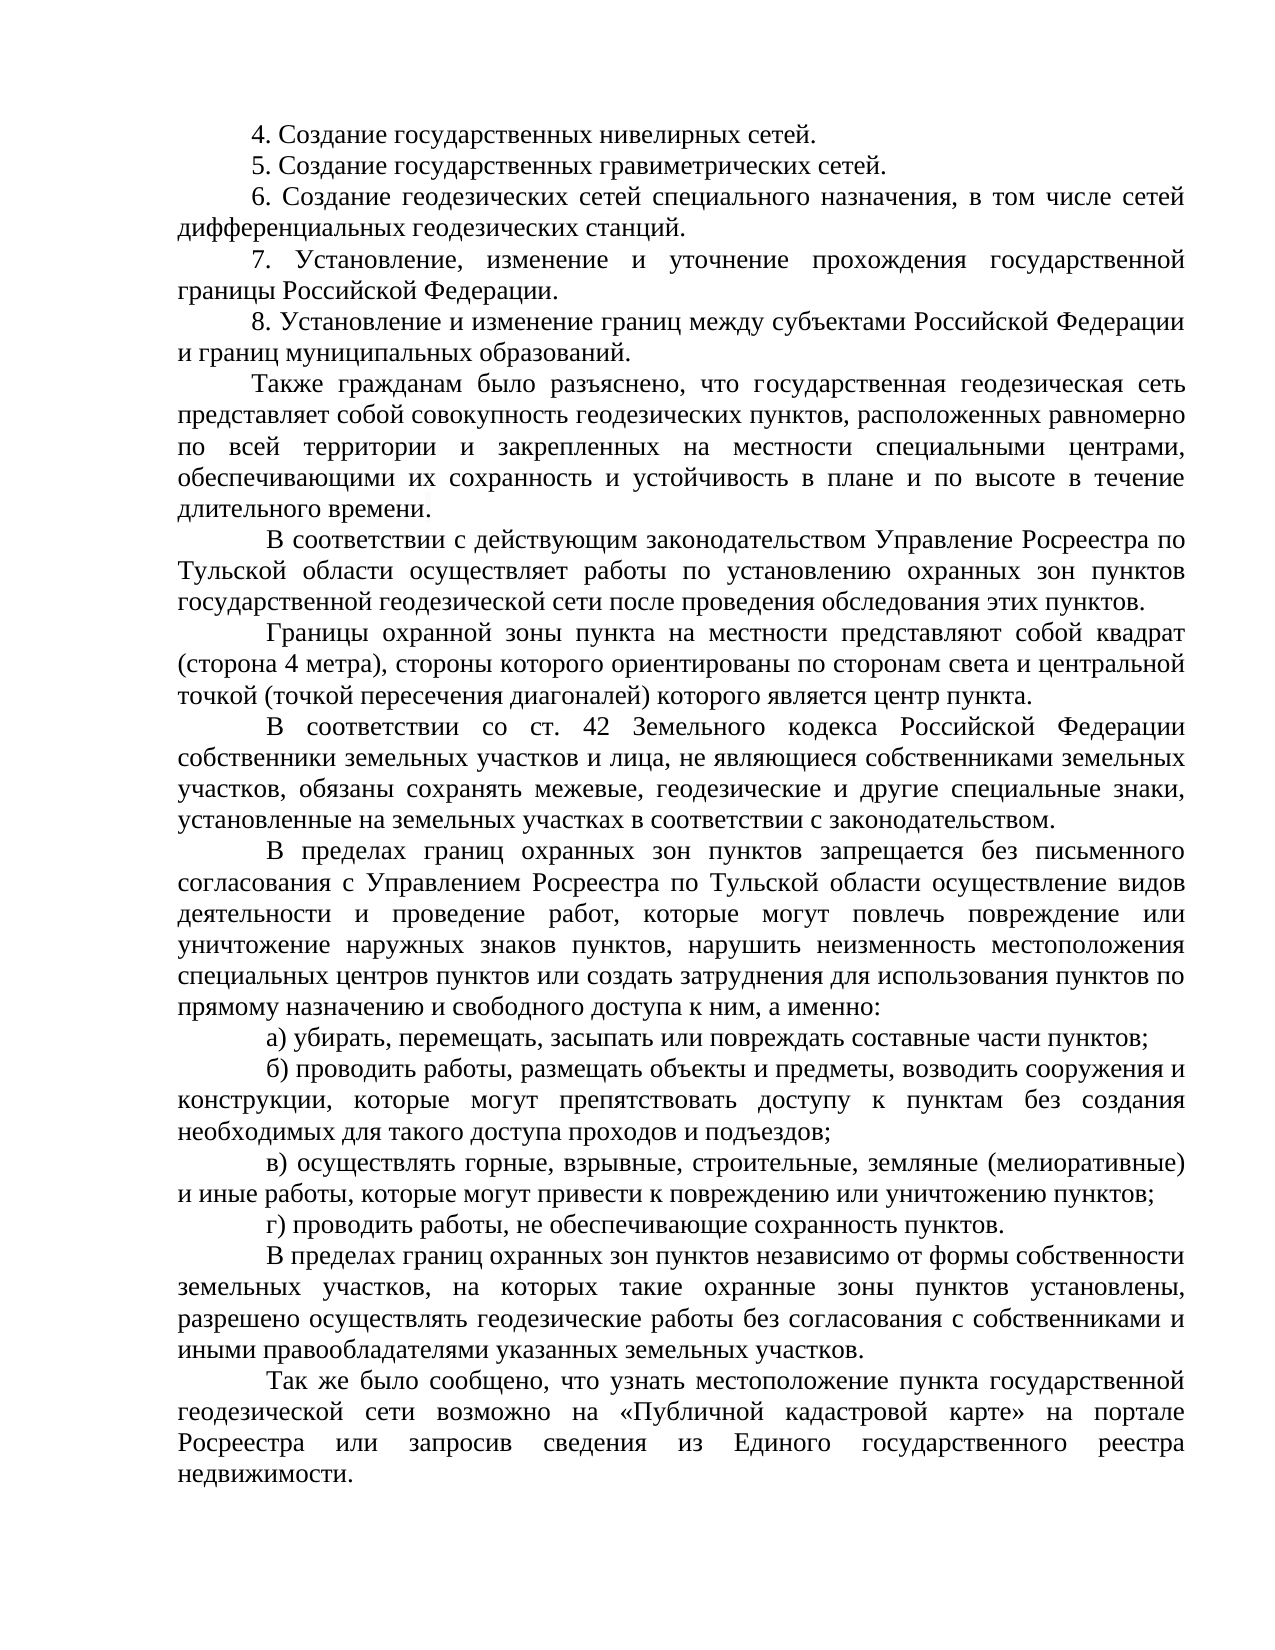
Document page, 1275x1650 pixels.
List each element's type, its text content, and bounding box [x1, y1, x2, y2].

text В соответствии со ст. 42 Земельного кодекса Российской Федерации собственники земельных участков и лица, не являющиеся собственниками земельных участков, обязаны сохранять межевые, геодезические и другие специальные знаки, установленные на земельных участках в соответствии с законодательством. [177, 710, 1186, 834]
text Так же было сообщено, что узнать местоположение пункта государственной геодезической сети возможно на «Публичной кадастровой карте» на портале Росреестра или запросив сведения из Единого государственного реестра недвижимости. [177, 1364, 1186, 1488]
text 6. Создание геодезических сетей специального назначения, в том числе сетей дифференциальных геодезических станций. [177, 180, 1186, 243]
text В соответствии с действующим законодательством Управление Росреестра по Тульской области осуществляет работы по установлению охранных зон пунктов государственной геодезической сети после проведения обследования этих пунктов. [177, 523, 1186, 616]
text В пределах границ охранных зон пунктов запрещается без письменного согласования с Управлением Росреестра по Тульской области осуществление видов деятельности и проведение работ, которые могут повлечь повреждение или уничтожение наружных знаков пунктов, нарушить неизменность местоположения специальных центров пунктов или создать затруднения для использования пунктов по прямому назначению и свободного доступа к ним, а именно: [177, 834, 1186, 1021]
text в) осуществлять горные, взрывные, строительные, земляные (мелиоративные) и иные работы, которые могут привести к повреждению или уничтожению пунктов; [177, 1146, 1186, 1208]
text Границы охранной зоны пункта на местности представляют собой квадрат (сторона ), стороны которого ориентированы по сторонам света и центральной точкой (точкой пересечения диагоналей) которого является центр пункта. [177, 616, 1186, 710]
text В пределах границ охранных зон пунктов независимо от формы собственности земельных участков, на которых такие охранные зоны пунктов установлены, разрешено осуществлять геодезические работы без согласования с собственниками и иными правообладателями указанных земельных участков. [177, 1239, 1186, 1364]
text 5. Создание государственных гравиметрических сетей. [177, 149, 1186, 180]
text 7. Установление, изменение и уточнение прохождения государственной границы Российской Федерации. [177, 243, 1186, 305]
text 8. Установление и изменение границ между субъектами Российской Федерации и границ муниципальных образований. [177, 305, 1186, 367]
text 4. Создание государственных нивелирных сетей. [177, 118, 1186, 149]
text г) проводить работы, не обеспечивающие сохранность пунктов. [177, 1208, 1186, 1239]
text Также гражданам было разъяснено, что государственная геодезическая сеть представляет собой совокупность геодезических пунктов, расположенных равномерно по всей территории и закрепленных на местности специальными центрами, обеспечивающими их сохранность и устойчивость в плане и по высоте в течение длительного времени. [177, 367, 1186, 523]
text а) убирать, перемещать, засыпать или повреждать составные части пунктов; [177, 1021, 1186, 1052]
text б) проводить работы, размещать объекты и предметы, возводить сооружения и конструкции, которые могут препятствовать доступу к пунктам без создания необходимых для такого доступа проходов и подъездов; [177, 1052, 1186, 1146]
